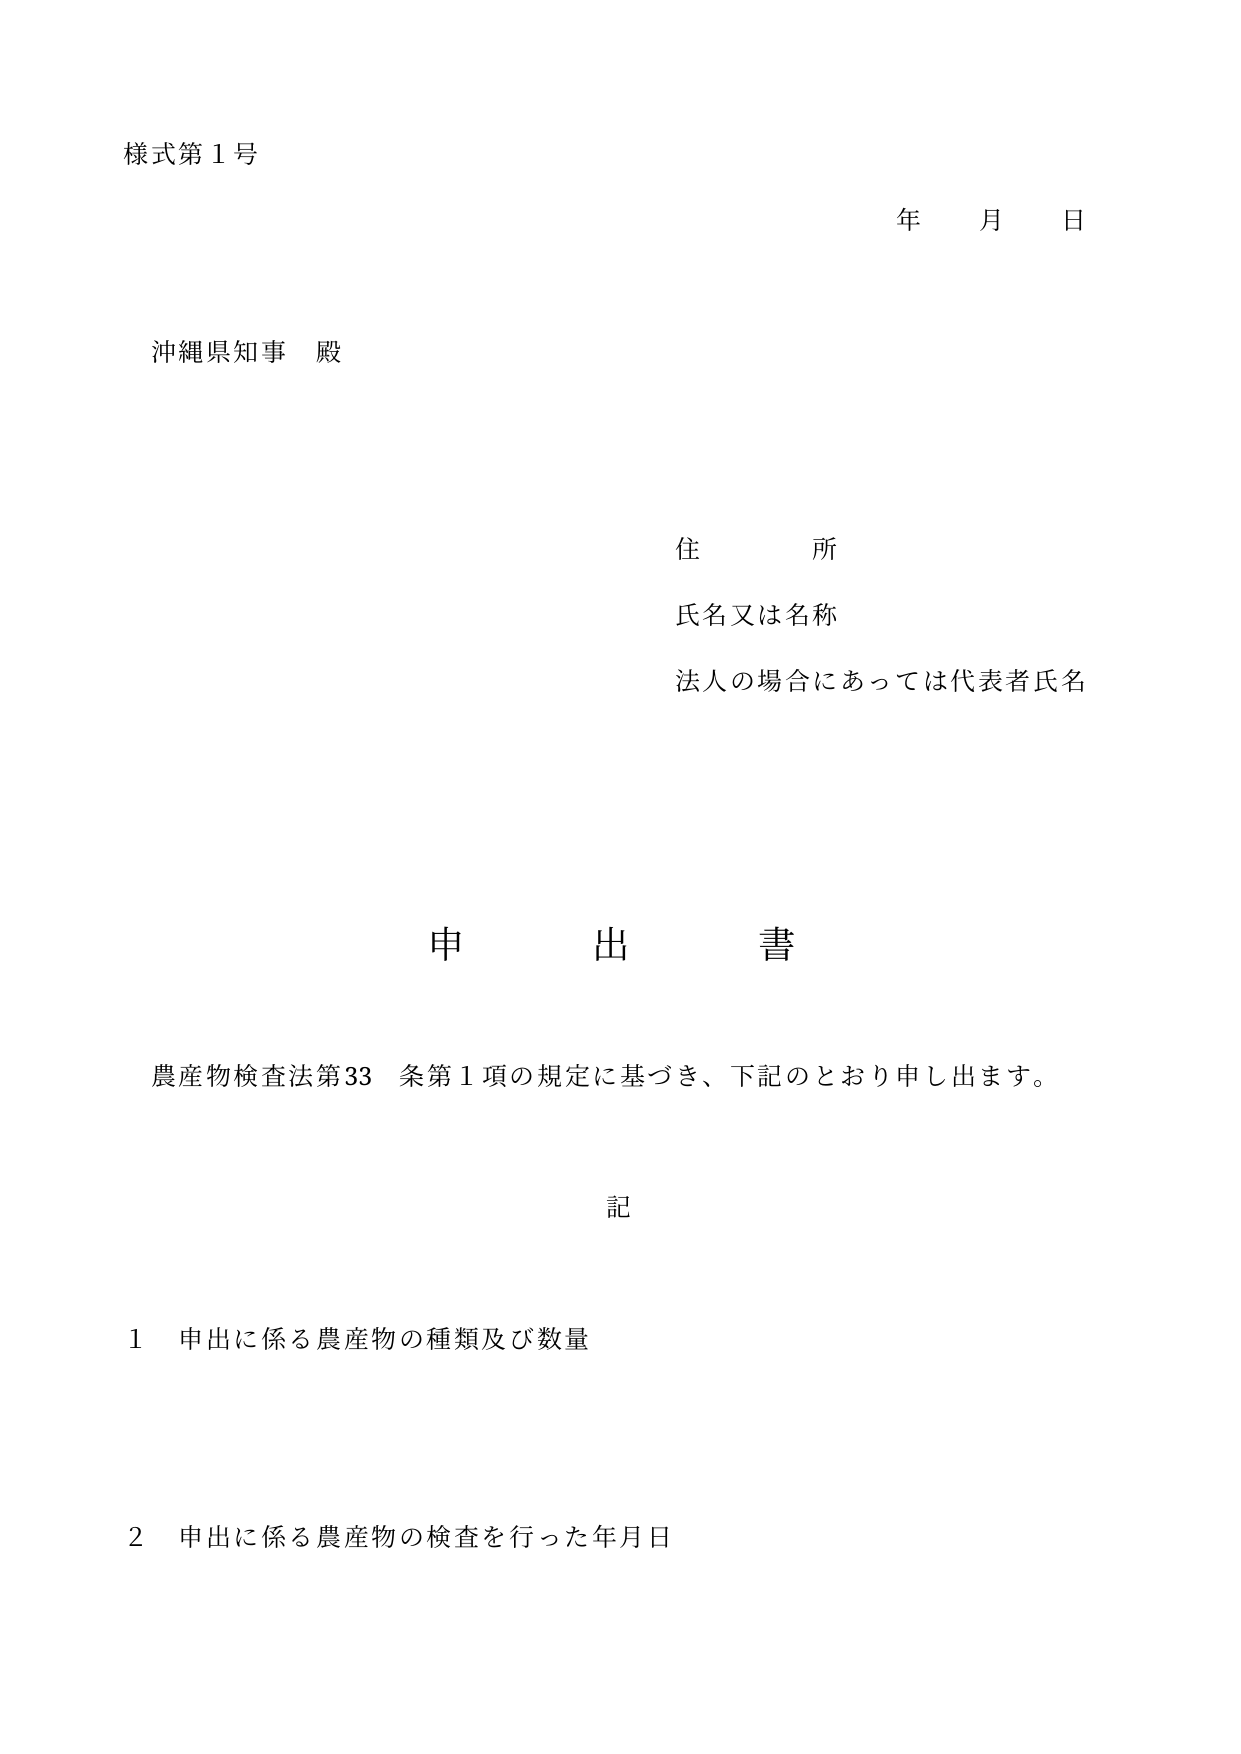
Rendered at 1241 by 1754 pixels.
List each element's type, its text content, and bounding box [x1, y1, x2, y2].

text 様式第１号 [123, 120, 1117, 186]
text 住 所 [123, 515, 1117, 581]
text 記 [123, 1173, 1117, 1239]
text １ 申出に係る農産物の種類及び数量 [123, 1305, 1117, 1371]
text 氏名又は名称 [123, 581, 1117, 647]
text 法人の場合にあっては代表者氏名 [123, 647, 1117, 712]
text 沖縄県知事 殿 [123, 317, 1117, 383]
text 申 出 書 [123, 910, 1117, 976]
text ２ 申出に係る農産物の検査を行った年月日 [123, 1502, 1117, 1568]
text 農産物検査法第33条第１項の規定に基づき、下記のとおり申し出ます。 [123, 1042, 1117, 1107]
text 年 月 日 [123, 186, 1089, 252]
